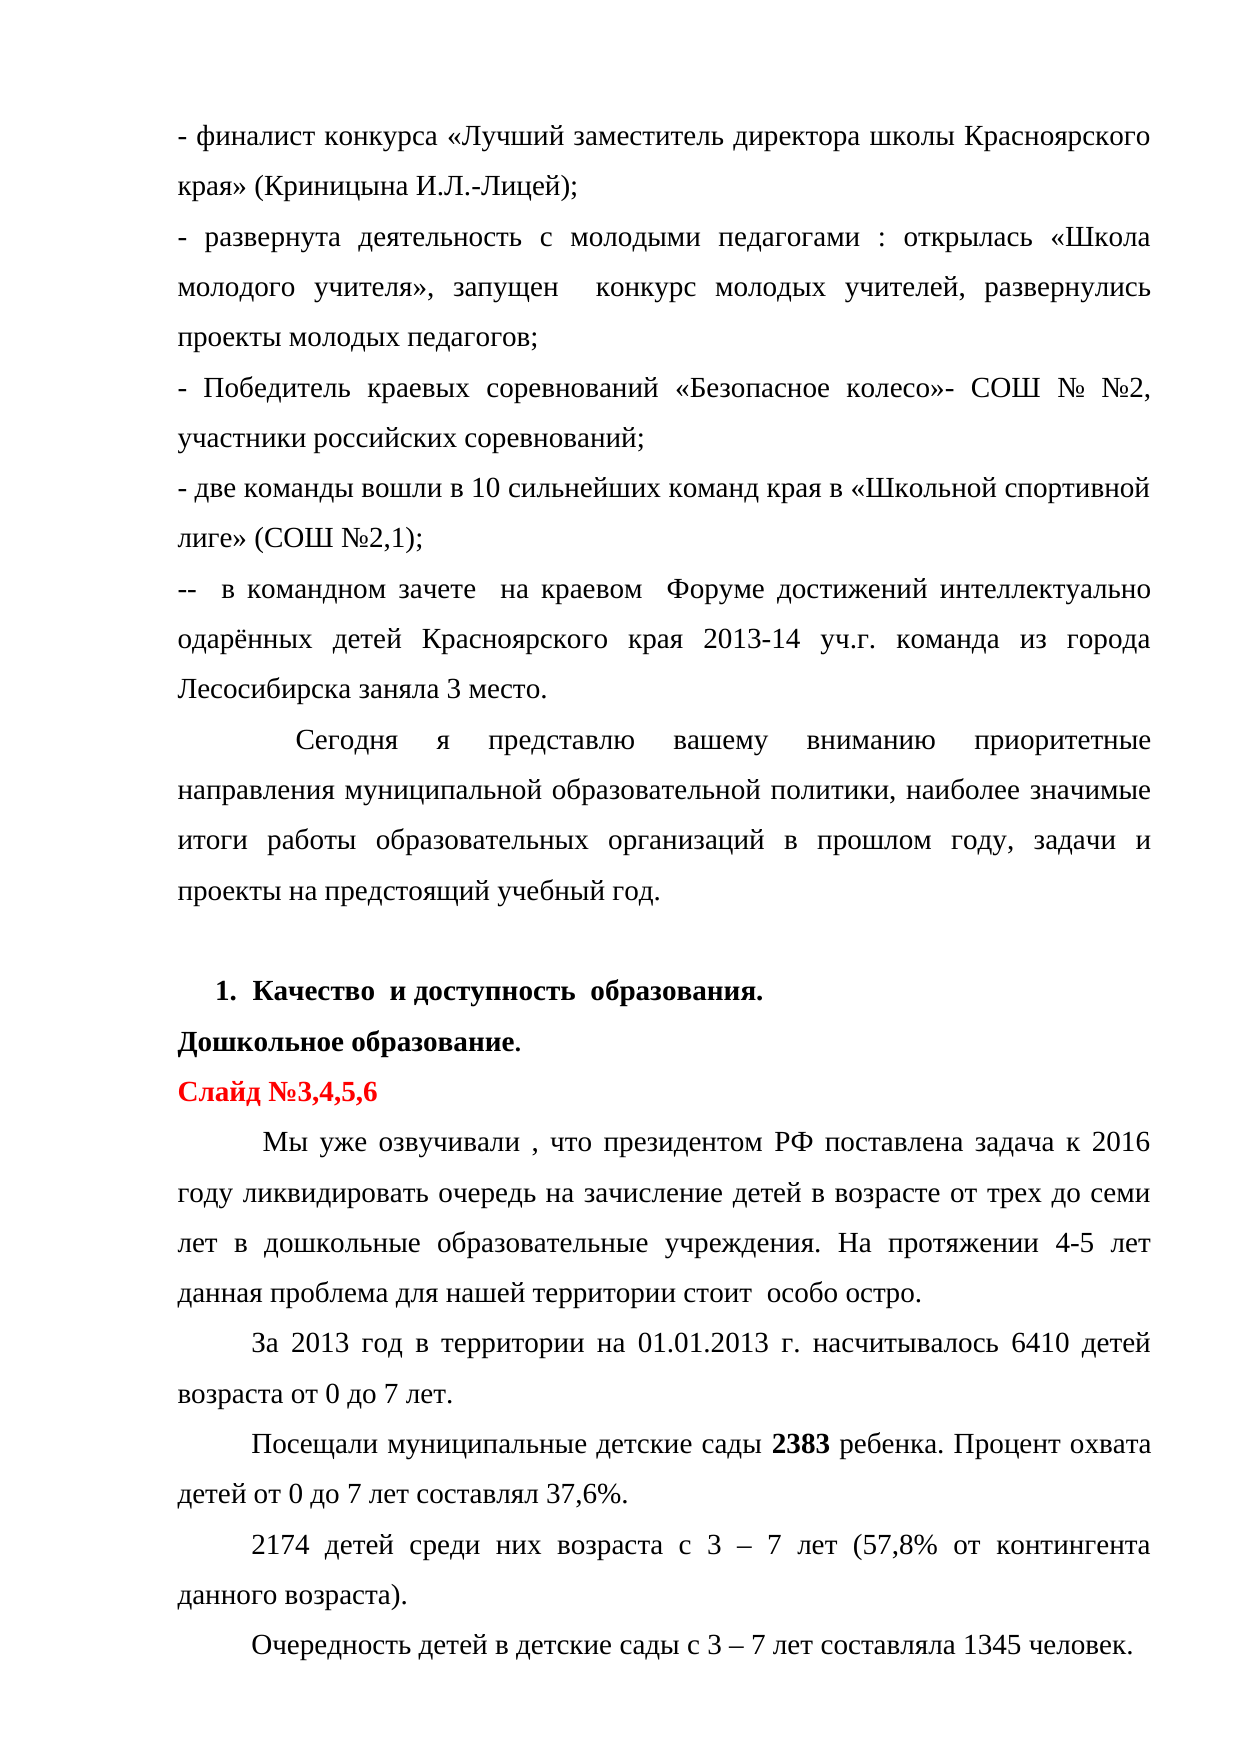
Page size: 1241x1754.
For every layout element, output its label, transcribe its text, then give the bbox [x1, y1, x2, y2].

text - развернута деятельность с молодыми педагогами : открылась «Школа молодого учителя», запущен конкурс молодых учителей, развернулись проекты молодых педагогов; [177, 219, 1152, 353]
text Очередность детей в детские сады с 3 – 7 лет составляла 1345 человек. [177, 1627, 1152, 1661]
text Посещали муниципальные детские сады 2383 ребенка. Процент охвата детей от 0 до 7 лет составлял 37,6%. [177, 1426, 1152, 1510]
text Мы уже озвучивали , что президентом РФ поставлена задача к 2016 году ликвидировать очередь на зачисление детей в возрасте от трех до семи лет в дошкольные образовательные учреждения. На протяжении 4-5 лет данная проблема для нашей территории стоит особо остро. [177, 1124, 1152, 1309]
text - две команды вошли в 10 сильнейших команд края в «Школьной спортивной лиге» (СОШ №2,1); [177, 470, 1152, 554]
text За 2013 год в территории на 01.01.2013 г. насчитывалось 6410 детей возраста от 0 до 7 лет. [177, 1326, 1152, 1409]
text Слайд №3,4,5,6 [177, 1074, 1152, 1108]
text - финалист конкурса «Лучший заместитель директора школы Красноярского края» (Криницына И.Л.-Лицей); [177, 118, 1152, 202]
text Сегодня я представлю вашему вниманию приоритетные направления муниципальной образовательной политики, наиболее значимые итоги работы образовательных организаций в прошлом году, задачи и проекты на предстоящий учебный год. [177, 722, 1152, 906]
list Качество и доступность образования. [215, 973, 1152, 1007]
text 2174 детей среди них возраста с 3 – 7 лет (57,8% от контингента данного возраста). [177, 1527, 1152, 1611]
text - Победитель краевых соревнований «Безопасное колесо»- СОШ № №2, участники российских соревнований; [177, 370, 1152, 453]
text -- в командном зачете на краевом Форуме достижений интеллектуально одарённых детей Красноярского края 2013-14 уч.г. команда из города Лесосибирска заняла 3 место. [177, 571, 1152, 705]
text Дошкольное образование. [177, 1024, 1152, 1057]
